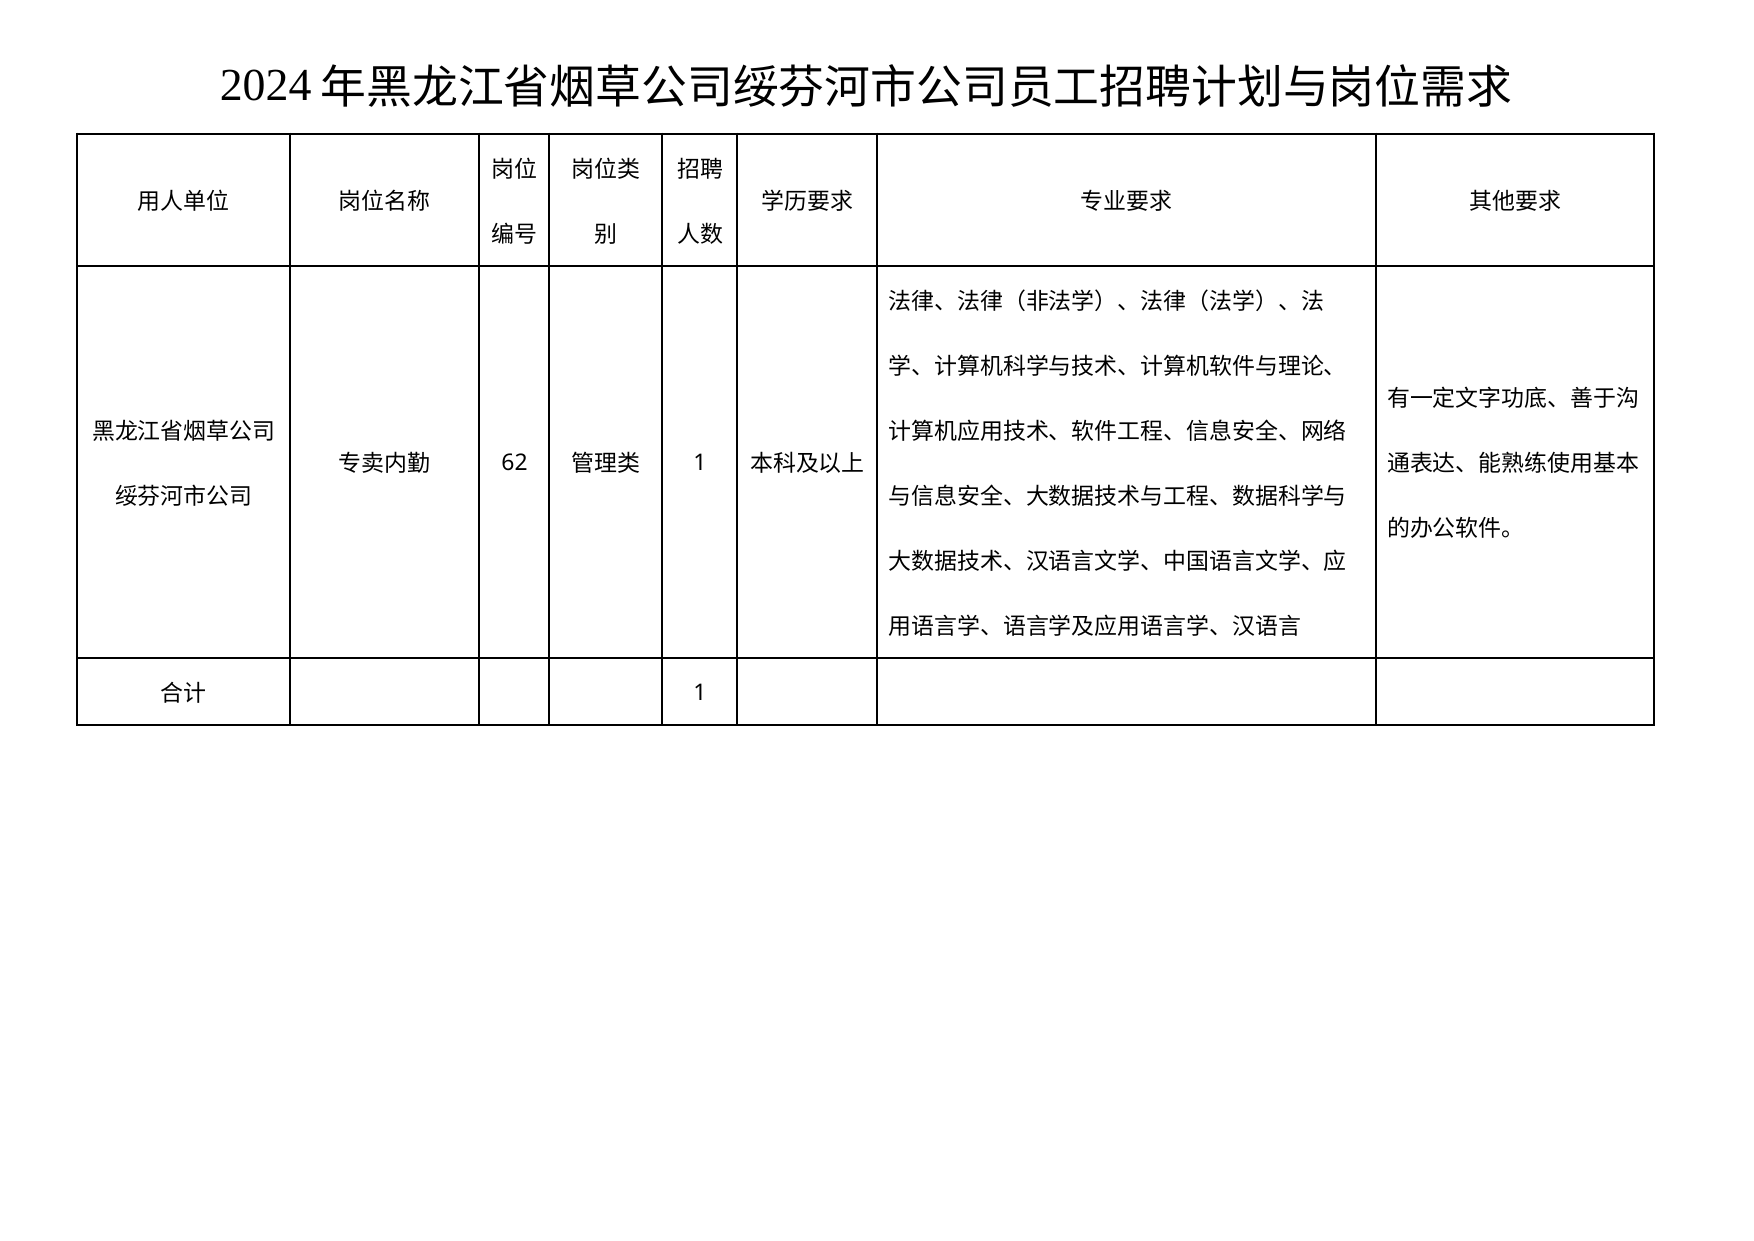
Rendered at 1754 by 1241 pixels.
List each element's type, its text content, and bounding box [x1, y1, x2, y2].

table_cell 专卖内勤 [291, 267, 478, 657]
table_cell 招聘人数 [663, 135, 736, 265]
table_cell 用人单位 [78, 135, 289, 265]
table_header 2024年黑龙江省烟草公司绥芬河市公司员工招聘计划与岗位需求 [77, 35, 1654, 133]
table_cell 岗位名称 [291, 135, 478, 265]
table_cell 1 [663, 659, 736, 724]
table_cell 有一定文字功底、善于沟通表达、能熟练使用基本的办公软件。 [1377, 267, 1653, 657]
table_cell 本科及以上 [738, 267, 876, 657]
table_cell [878, 659, 1375, 724]
table_cell 1 [663, 267, 736, 657]
table_cell 学历要求 [738, 135, 876, 265]
table_cell 岗位类别 [550, 135, 661, 265]
table_cell 管理类 [550, 267, 661, 657]
table_cell [1377, 659, 1653, 724]
table_cell [550, 659, 661, 724]
table_cell 其他要求 [1377, 135, 1653, 265]
table_cell 法律、法律（非法学）、法律（法学）、法学、计算机科学与技术、计算机软件与理论、计算机应用技术、软件工程、信息安全、网络与信息安全、大数据技术与工程、数据科学与大数据技术、汉语言文学、中国语言文学、应用语言学、语言学及应用语言学、汉语言 [878, 267, 1375, 657]
table_cell 岗位编号 [480, 135, 548, 265]
table_cell 专业要求 [878, 135, 1375, 265]
table_cell 62 [480, 267, 548, 657]
table_cell [480, 659, 548, 724]
table_cell [291, 659, 478, 724]
table_cell 合计 [78, 659, 289, 724]
table_cell [738, 659, 876, 724]
table_cell 黑龙江省烟草公司 绥芬河市公司 [78, 267, 289, 657]
